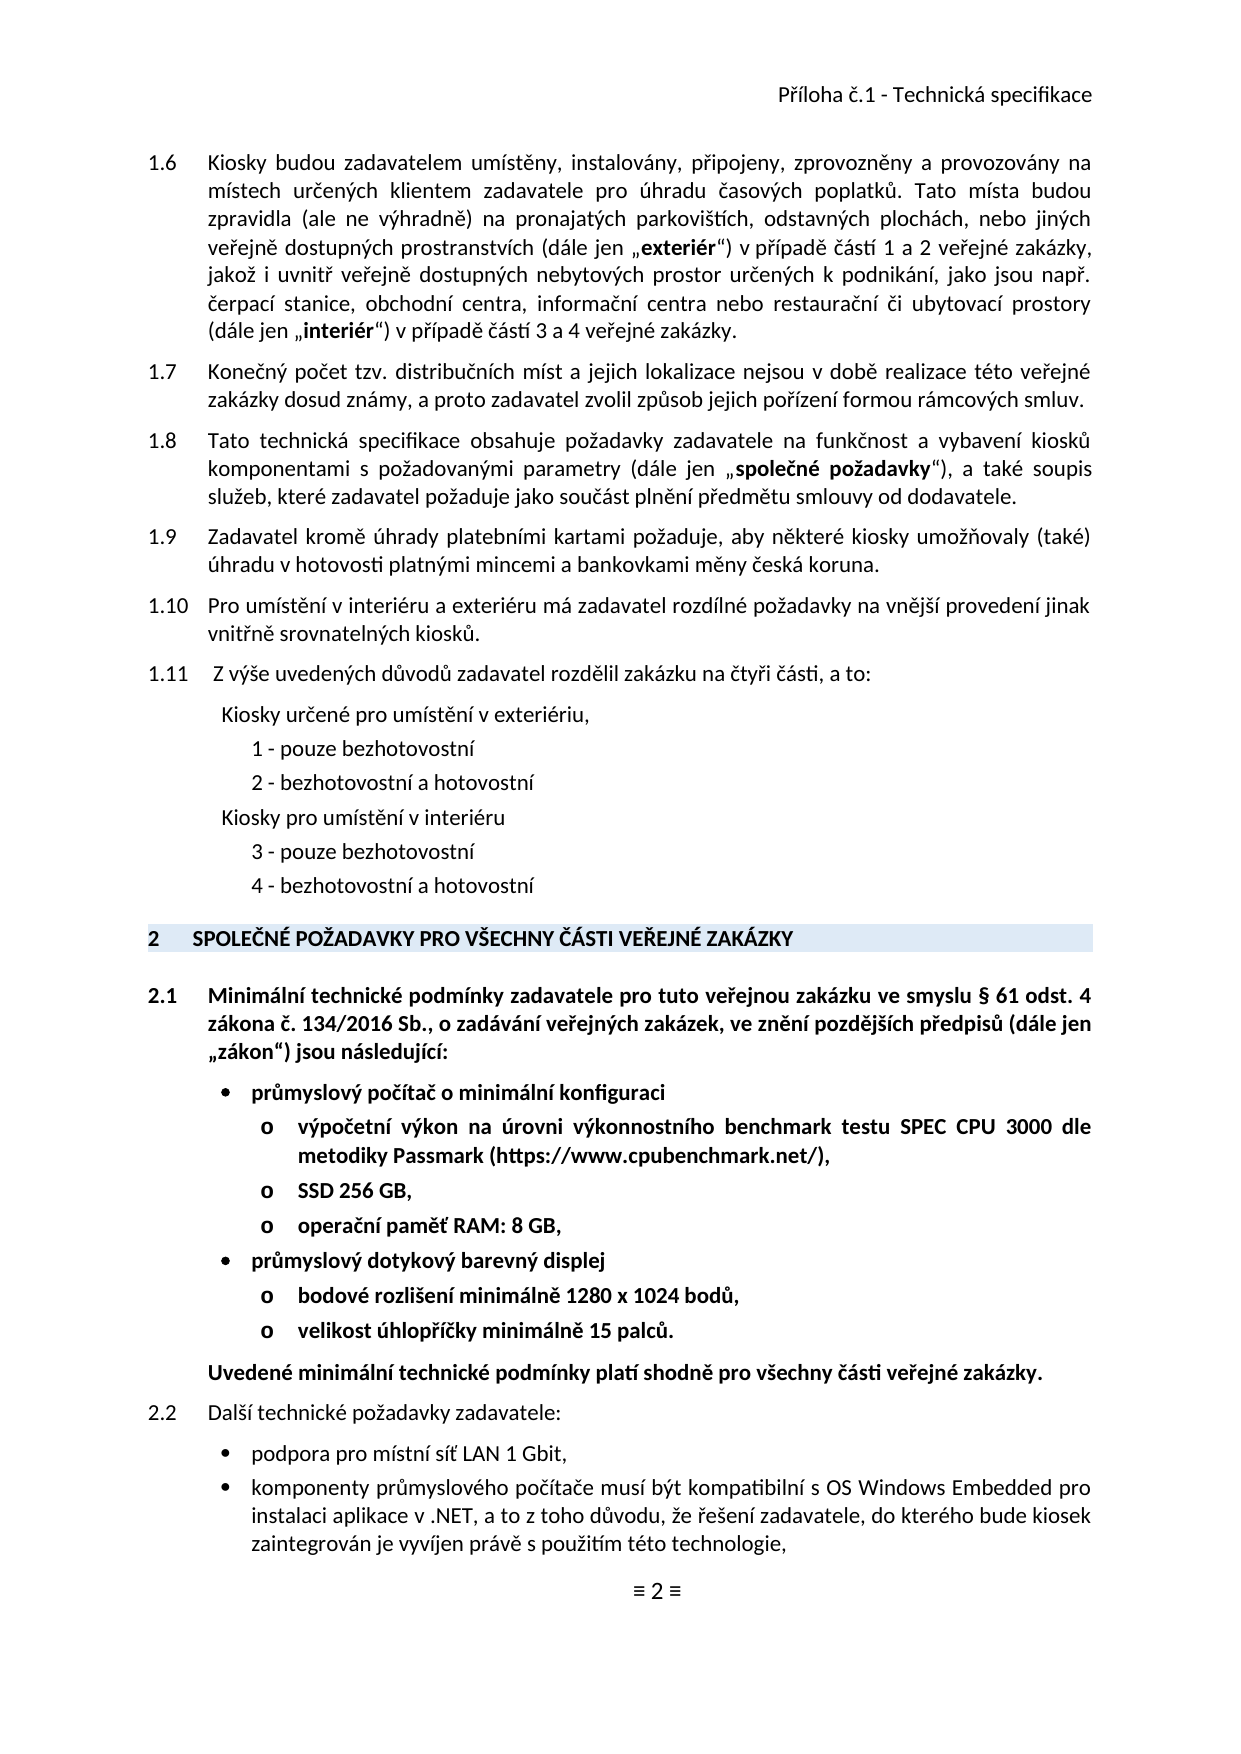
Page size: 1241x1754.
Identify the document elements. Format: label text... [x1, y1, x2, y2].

subtitle Společné požadavky pro všechny části veřejné zakázky [148, 924, 1093, 952]
text podpora pro místní síť LAN 1 Gbit, [221, 1439, 1093, 1467]
list 1 - pouze bezhotovostní [251, 734, 1093, 762]
text průmyslový dotykový barevný displej [221, 1247, 1093, 1274]
subtitle Tato technická specifikace obsahuje požadavky zadavatele na funkčnost a vybavení kiosků komponentami s požadovanými parametry (dále jen „společné požadavky“), a také soupis služeb, které zadavatel požaduje jako součást plnění předmětu smlouvy od dodavatele. [148, 426, 1093, 510]
list 4 - bezhotovostní a hotovostní [251, 871, 1093, 899]
subtitle Další technické požadavky zadavatele: [148, 1398, 1093, 1426]
list výpočetní výkon na úrovni výkonnostního benchmark testu SPEC CPU 3000 dle metodiky Passmark (https://www.cpubenchmark.net/), [260, 1112, 1093, 1169]
text komponenty průmyslového počítače musí být kompatibilní s OS Windows Embedded pro instalaci aplikace v .NET, a to z toho důvodu, že řešení zadavatele, do kterého bude kiosek zaintegrován je vyvíjen právě s použitím této technologie, [221, 1473, 1093, 1557]
list bodové rozlišení minimálně 1280 x 1024 bodů, [260, 1281, 1093, 1310]
subtitle Zadavatel kromě úhrady platebními kartami požaduje, aby některé kiosky umožňovaly (také) úhradu v hotovosti platnými mincemi a bankovkami měny česká koruna. [148, 522, 1093, 578]
subtitle Kiosky budou zadavatelem umístěny, instalovány, připojeny, zprovozněny a provozovány na místech určených klientem zadavatele pro úhradu časových poplatků. Tato místa budou zpravidla (ale ne výhradně) na pronajatých parkovištích, odstavných plochách, nebo jiných veřejně dostupných prostranstvích (dále jen „exteriér“) v případě částí 1 a 2 veřejné zakázky, jakož i uvnitř veřejně dostupných nebytových prostor určených k podnikání, jako jsou např. čerpací stanice, obchodní centra, informační centra nebo restaurační či ubytovací prostory (dále jen „interiér“) v případě částí 3 a 4 veřejné zakázky. [148, 148, 1093, 345]
list 3 - pouze bezhotovostní [251, 837, 1093, 865]
list Kiosky určené pro umístění v exteriériu, [221, 700, 1093, 728]
subtitle Uvedené minimální technické podmínky platí shodně pro všechny části veřejné zakázky. [208, 1358, 1093, 1386]
list velikost úhlopříčky minimálně 15 palců. [260, 1316, 1093, 1345]
subtitle Konečný počet tzv. distribučních míst a jejich lokalizace nejsou v době realizace této veřejné zakázky dosud známy, a proto zadavatel zvolil způsob jejich pořízení formou rámcových smluv. [148, 357, 1093, 413]
list SSD 256 GB, [260, 1176, 1093, 1205]
list Kiosky pro umístění v interiéru [221, 803, 1093, 831]
list operační paměť RAM: 8 GB, [260, 1211, 1093, 1240]
subtitle Minimální technické podmínky zadavatele pro tuto veřejnou zakázku ve smyslu § 61 odst. 4 zákona č. 134/2016 Sb., o zadávání veřejných zakázek, ve znění pozdějších předpisů (dále jen „zákon“) jsou následující: [148, 981, 1093, 1066]
list 2 - bezhotovostní a hotovostní [251, 768, 1093, 796]
subtitle Z výše uvedených důvodů zadavatel rozdělil zakázku na čtyři části, a to: [148, 659, 1093, 687]
subtitle Pro umístění v interiéru a exteriéru má zadavatel rozdílné požadavky na vnější provedení jinak vnitřně srovnatelných kiosků. [148, 591, 1093, 647]
text průmyslový počítač o minimální konfiguraci [221, 1078, 1093, 1106]
